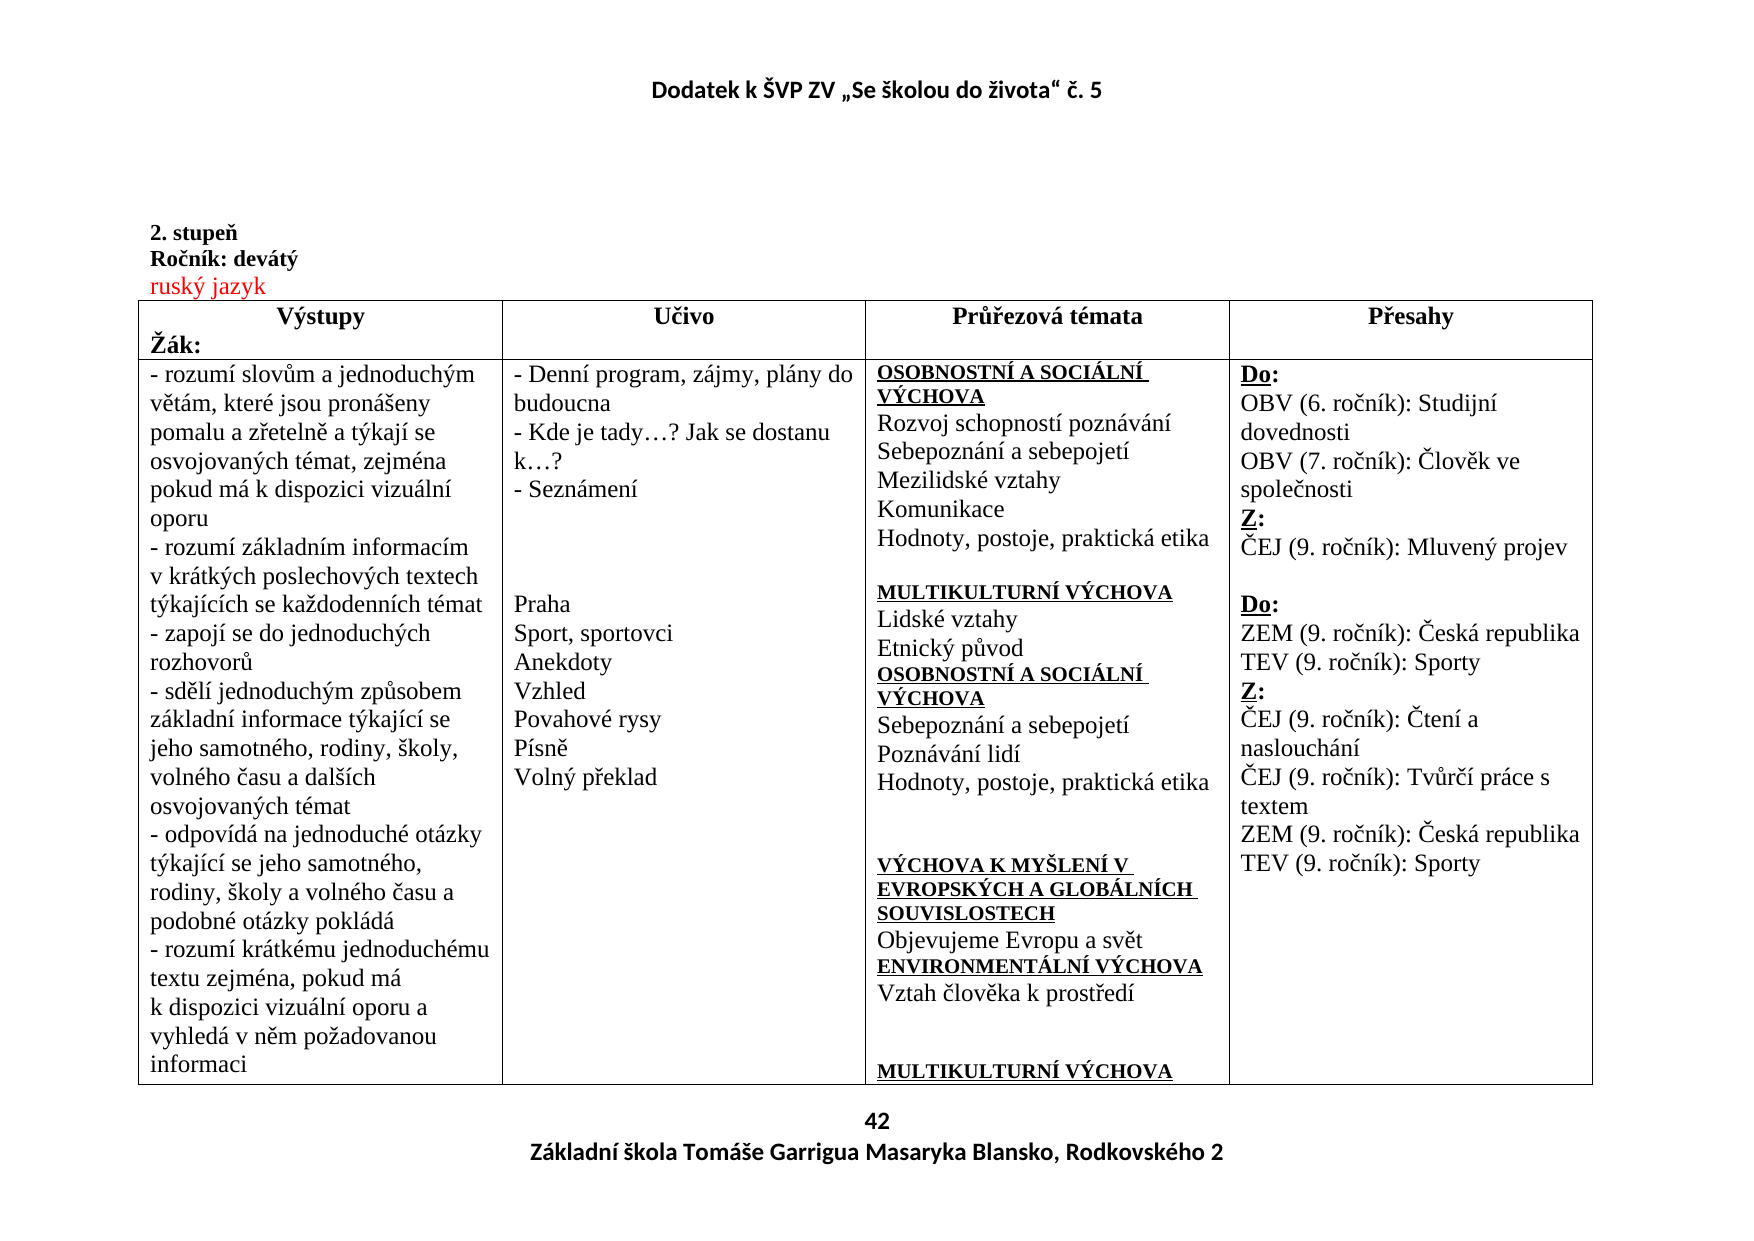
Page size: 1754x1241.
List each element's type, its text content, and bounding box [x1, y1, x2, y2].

text 2. stupeň [150, 218, 1604, 245]
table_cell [139, 360, 502, 1083]
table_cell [503, 360, 865, 1083]
text ruský jazyk [150, 271, 1604, 300]
text Ročník: devátý [150, 245, 1604, 271]
table_header Výstupy Žák: [139, 301, 502, 358]
table_header Učivo [503, 301, 865, 358]
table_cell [1230, 360, 1592, 1083]
table_header Průřezová témata [866, 301, 1229, 358]
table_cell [866, 360, 1229, 1083]
table_header Přesahy [1230, 301, 1592, 358]
